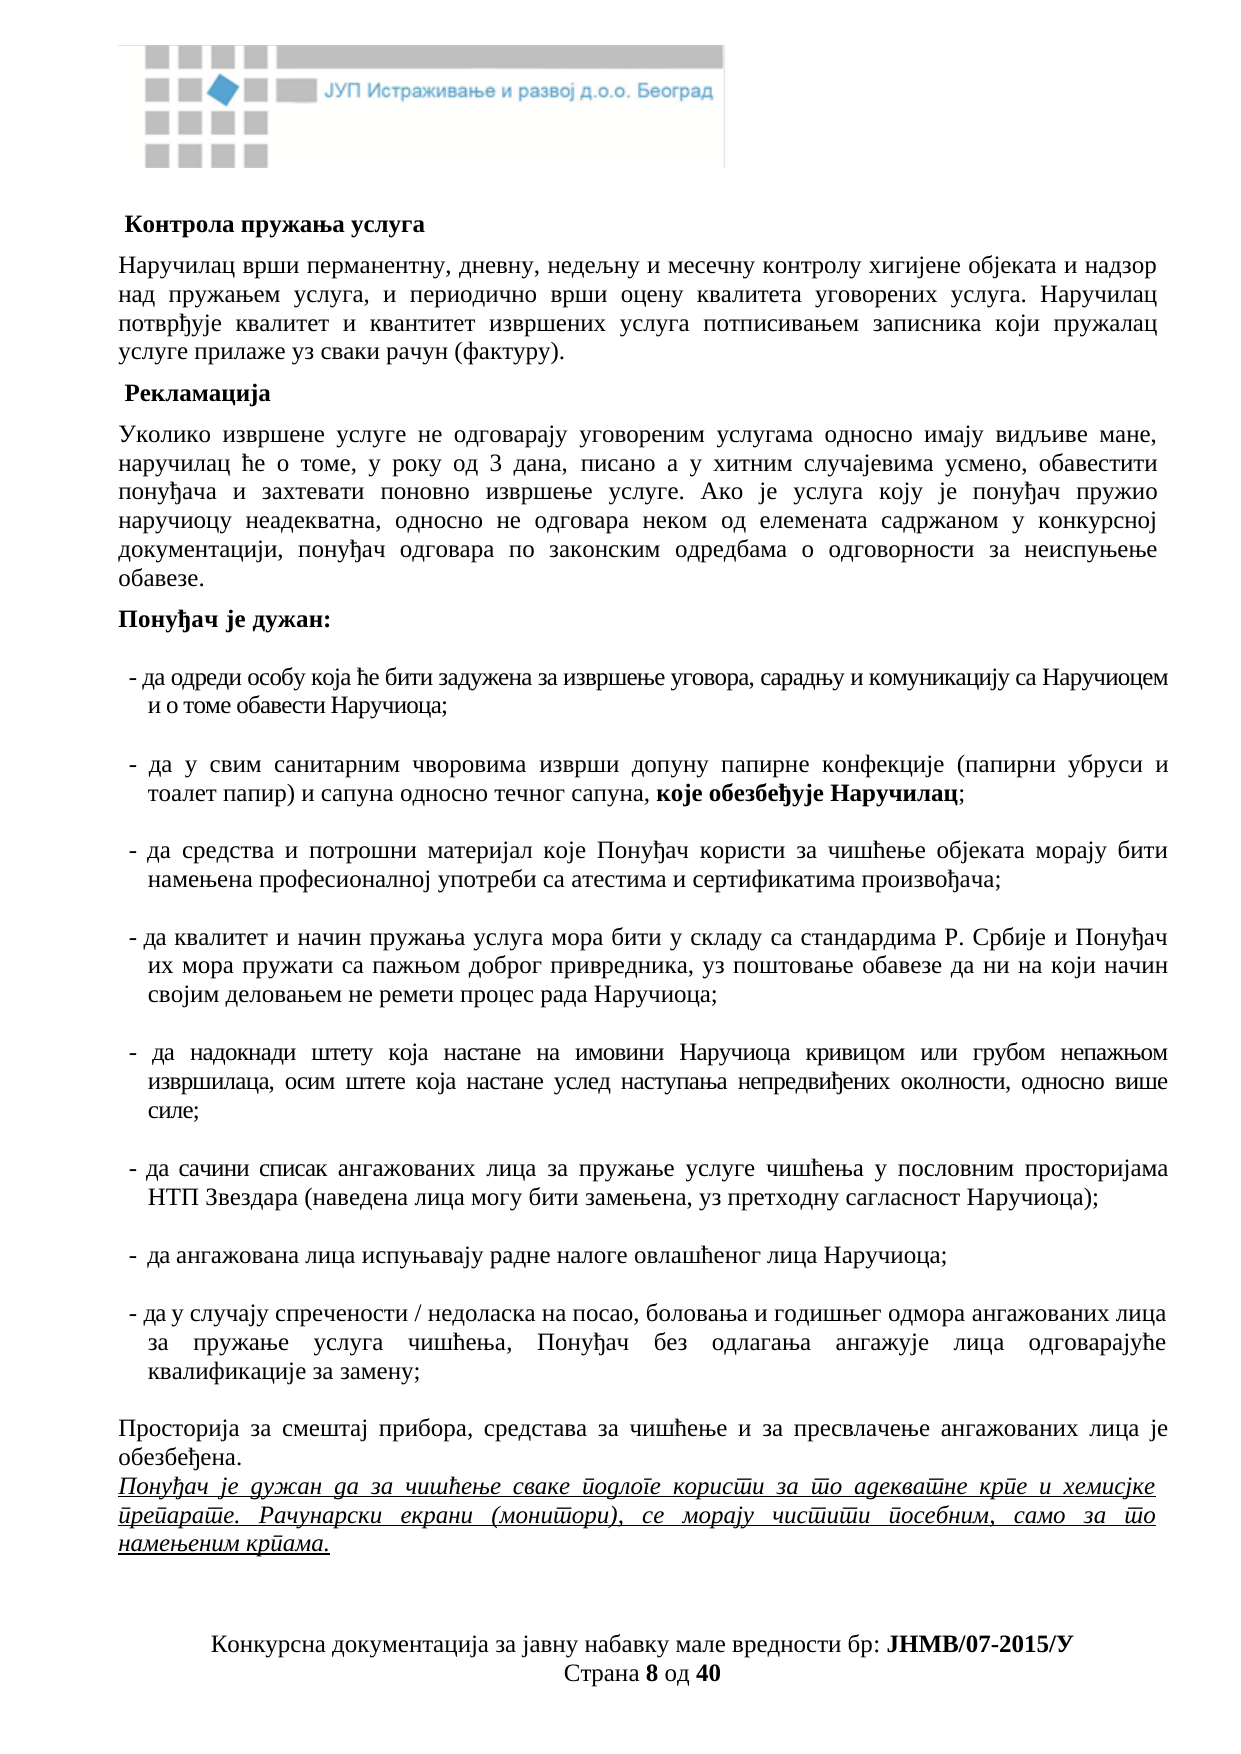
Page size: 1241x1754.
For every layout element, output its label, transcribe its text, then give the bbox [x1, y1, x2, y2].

text - да надокнади штету која настане на имовини Наручиоца кривицом или грубом непажњом извршилаца, осим штете која настане услед наступања непредвиђених околности, односно више силе; [128, 1037, 1169, 1123]
text Уколико извршене услуге не одговарају уговореним услугама односно имају видљиве мане, наручилац ће о томе, у року од 3 дана, писано а у хитним случајевима усмено, обавестити понуђача и захтевати поновно извршење услуге. Ако је услуга коју је понуђач пружио наручиоцу неадекватна, односно не одговара неком од елемената садржаном у конкурсној документацији, понуђач одговара по законским одредбама о одговорности за неиспуњење обавезе. [118, 419, 1159, 591]
text Просторија за смештај прибора, средстава за чишћење и за пресвлачење ангажованих лица је обезбеђена. [118, 1413, 1169, 1471]
text Контрола пружања услуга [118, 209, 1159, 238]
text - да одреди особу која ће бити задужена за извршење уговора, сарадњу и комуникацију са Наручиоцем и о томе обавести Наручиоца; [128, 662, 1169, 719]
text Наручилац врши перманентну, дневну, недељну и месечну контролу хигијене објеката и надзор над пружањем услуга, и периодично врши оцену квалитета уговорених услуга. Наручилац потврђује квалитет и квантитет извршених услуга потписивањем записника који пружалац услуге прилаже уз сваки рачун (фактуру). [118, 250, 1159, 365]
text - да сачини списак ангажованих лица за пружање услуге чишћења у пословним просторијама НТП Звездара (наведена лица могу бити замењена, уз претходну сагласност Наручиоца); [128, 1153, 1169, 1211]
text Рекламација [118, 378, 1159, 406]
text - да ангажована лица испуњавају радне налоге овлашћеног лица Наручиоца; [128, 1240, 1169, 1269]
text Понуђач је дужан да за чишћење сваке подлоге користи за то адекватне крпе и хемисјке препарате. Рачунарски екрани (монитори), се морају чистити посебним, само за то намењеним крпама. [118, 1471, 1159, 1557]
text - да квалитет и начин пружања услуга мора бити у складу са стандардима Р. Србије и Понуђач их мора пружати са пажњом доброг привредника, уз поштовање обавезе да ни на који начин својим деловањем не ремети процес рада Наручиоца; [128, 922, 1169, 1008]
text - да средства и потрошни материјал које Понуђач користи за чишћење објеката морају бити намењена професионалној употреби са атестима и сертификатима произвођача; [128, 835, 1169, 893]
picture [118, 44, 726, 168]
text - да у случају спречености / недоласка на посао, боловања и годишњег одмора ангажованих лица за пружање услуга чишћења, Понуђач без одлагања ангажује лица одговарајуће квалификације за замену; [128, 1298, 1166, 1385]
text - да у свим санитарним чворовима изврши допуну папирне конфекције (папирни убруси и тоалет папир) и сапуна односно течног сапуна, које обезбеђује Наручилац; [128, 749, 1169, 806]
text Понуђач је дужан: [118, 604, 1169, 633]
